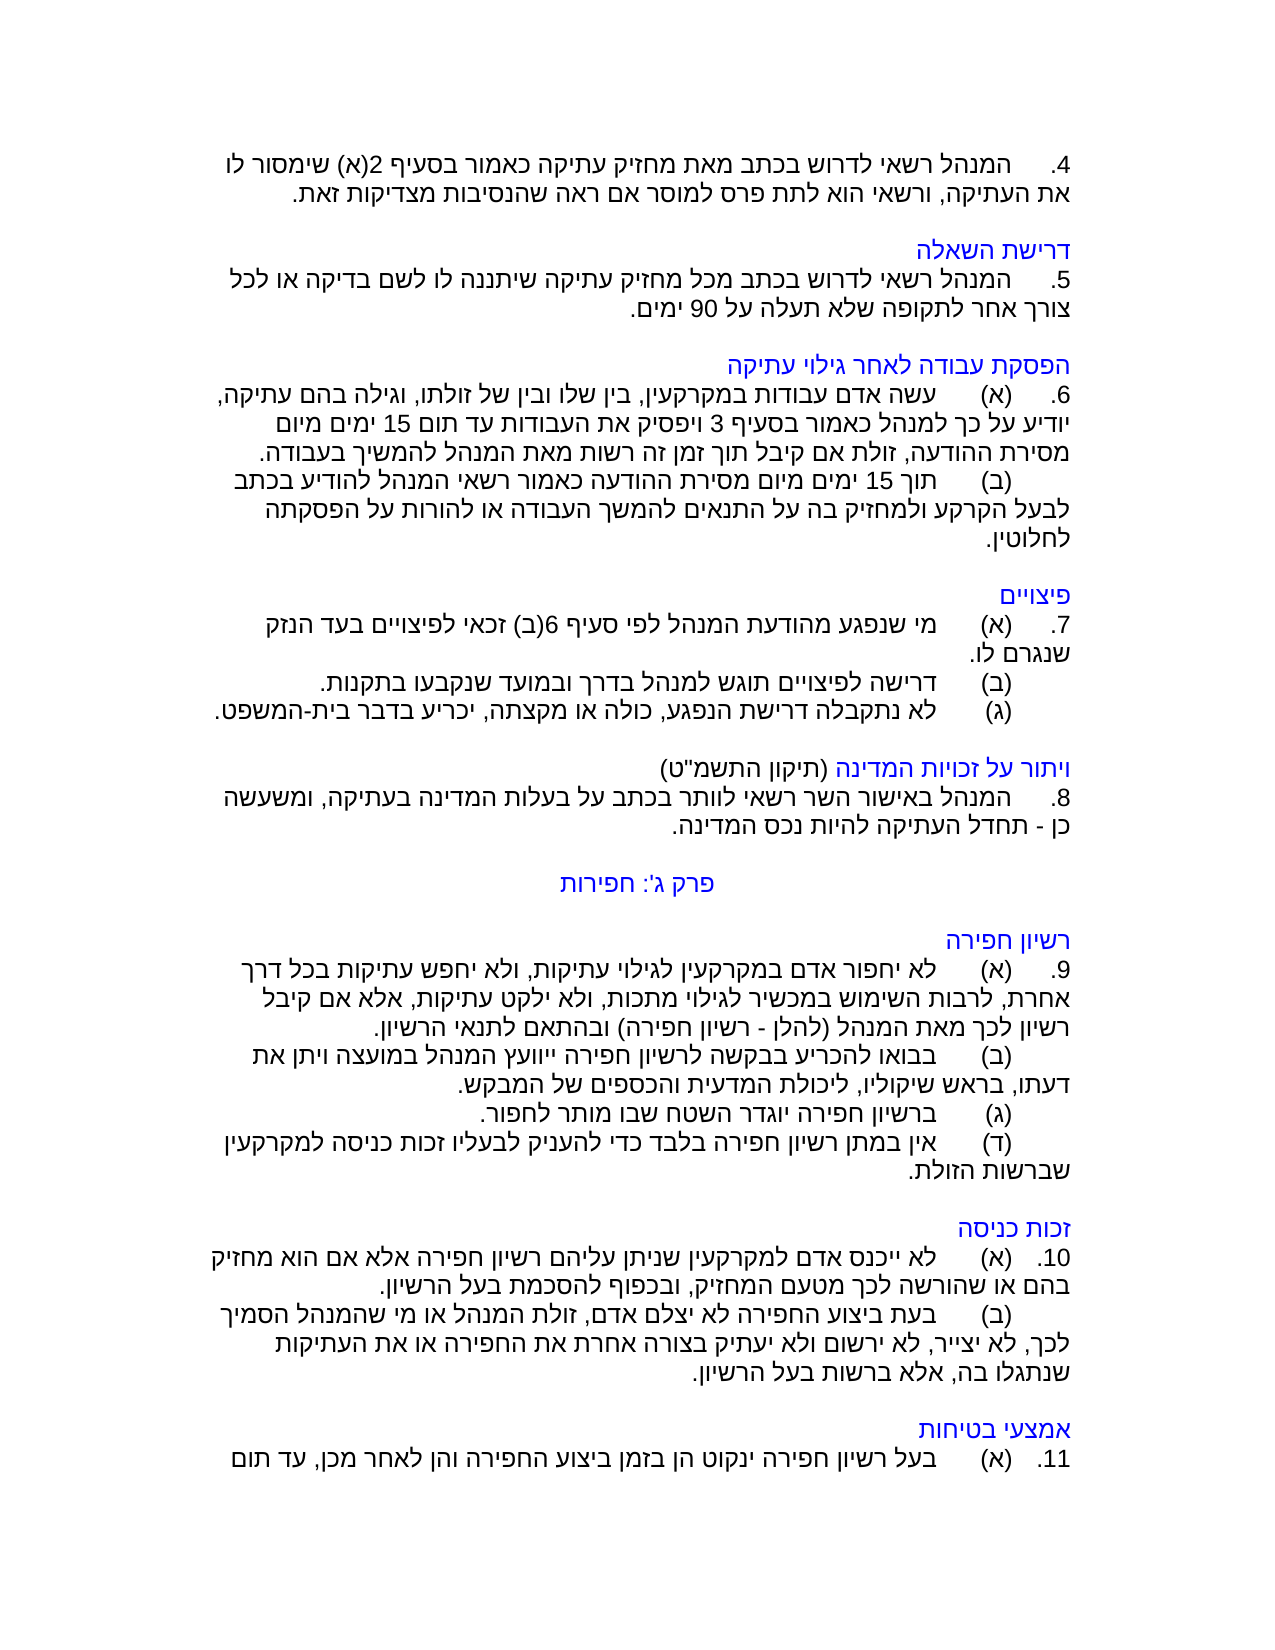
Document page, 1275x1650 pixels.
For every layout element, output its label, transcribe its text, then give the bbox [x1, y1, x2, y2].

text רשיון חפירה [204, 926, 1071, 955]
text (ב) בבואו להכריע בבקשה לרשיון חפירה ייוועץ המנהל במועצה ויתן את דעתו, בראש שיקוליו, ליכולת המדעית והכספים של המבקש. [204, 1041, 1071, 1099]
text הפסקת עבודה לאחר גילוי עתיקה [204, 351, 1071, 380]
text 6. (א) עשה אדם עבודות במקרקעין, בין שלו ובין של זולתו, וגילה בהם עתיקה, יודיע על כך למנהל כאמור בסעיף 3 ויפסיק את העבודות עד תום 15 ימים מיום מסירת ההודעה, זולת אם קיבל תוך זמן זה רשות מאת המנהל להמשיך בעבודה. [204, 380, 1071, 466]
text ויתור על זכויות המדינה (תיקון התשמ"ט) [204, 754, 1071, 782]
text (ב) דרישה לפיצויים תוגש למנהל בדרך ובמועד שנקבעו בתקנות. [204, 667, 1071, 696]
text (ד) אין במתן רשיון חפירה בלבד כדי להעניק לבעליו זכות כניסה למקרקעין שברשות הזולת. [204, 1127, 1071, 1185]
text (ג) לא נתקבלה דרישת הנפגע, כולה או מקצתה, יכריע בדבר בית-המשפט. [204, 696, 1071, 725]
text 8. המנהל באישור השר רשאי לוותר בכתב על בעלות המדינה בעתיקה, ומשעשה כן - תחדל העתיקה להיות נכס המדינה. [204, 782, 1071, 840]
text 4. המנהל רשאי לדרוש בכתב מאת מחזיק עתיקה כאמור בסעיף 2(א) שימסור לו את העתיקה, ורשאי הוא לתת פרס למוסר אם ראה שהנסיבות מצדיקות זאת. [204, 150, 1071, 207]
text (ב) תוך 15 ימים מיום מסירת ההודעה כאמור רשאי המנהל להודיע בכתב לבעל הקרקע ולמחזיק בה על התנאים להמשך העבודה או להורות על הפסקתה לחלוטין. [204, 466, 1071, 552]
text (ב) בעת ביצוע החפירה לא יצלם אדם, זולת המנהל או מי שהמנהל הסמיך לכך, לא יצייר, לא ירשום ולא יעתיק בצורה אחרת את החפירה או את העתיקות שנתגלו בה, אלא ברשות בעל הרשיון. [204, 1300, 1071, 1386]
text 10. (א) לא ייכנס אדם למקרקעין שניתן עליהם רשיון חפירה אלא אם הוא מחזיק בהם או שהורשה לכך מטעם המחזיק, ובכפוף להסכמת בעל הרשיון. [204, 1242, 1071, 1300]
text פיצויים [204, 581, 1071, 610]
text (ג) ברשיון חפירה יוגדר השטח שבו מותר לחפור. [204, 1099, 1071, 1127]
text אמצעי בטיחות [204, 1415, 1071, 1444]
text 5. המנהל רשאי לדרוש בכתב מכל מחזיק עתיקה שיתננה לו לשם בדיקה או לכל צורך אחר לתקופה שלא תעלה על 90 ימים. [204, 265, 1071, 322]
text פרק ג': חפירות [204, 869, 1071, 897]
text 7. (א) מי שנפגע מהודעת המנהל לפי סעיף 6(ב) זכאי לפיצויים בעד הנזק שנגרם לו. [204, 610, 1071, 667]
text דרישת השאלה [204, 236, 1071, 265]
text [204, 1444, 1071, 1472]
text זכות כניסה [204, 1214, 1071, 1242]
text 9. (א) לא יחפור אדם במקרקעין לגילוי עתיקות, ולא יחפש עתיקות בכל דרך אחרת, לרבות השימוש במכשיר לגילוי מתכות, ולא ילקט עתיקות, אלא אם קיבל רשיון לכך מאת המנהל (להלן - רשיון חפירה) ובהתאם לתנאי הרשיון. [204, 955, 1071, 1041]
